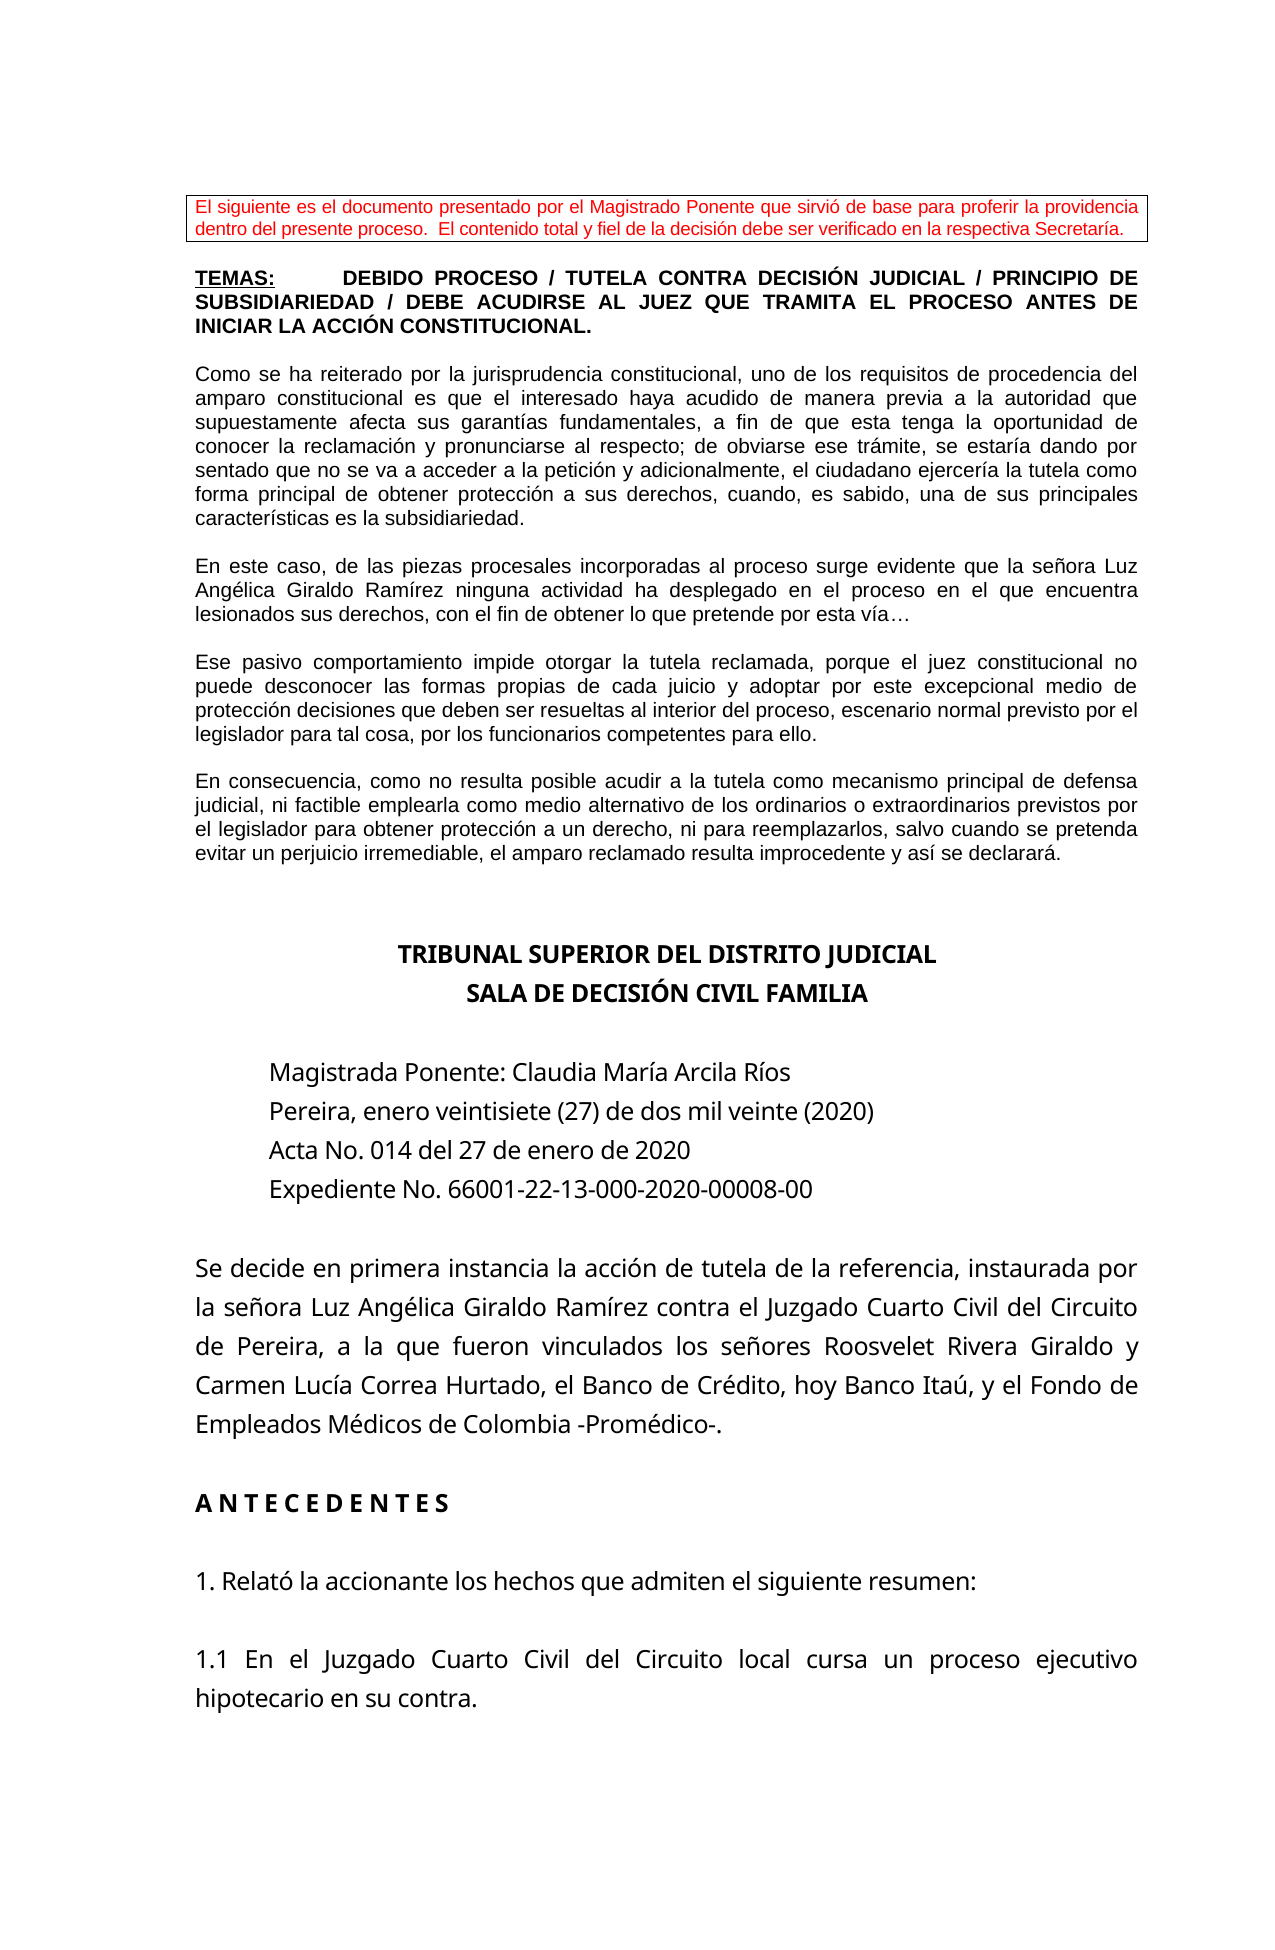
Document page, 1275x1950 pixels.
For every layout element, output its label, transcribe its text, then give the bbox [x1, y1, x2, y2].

text Ese pasivo comportamiento impide otorgar la tutela reclamada, porque el juez constitucional no puede desconocer las formas propias de cada juicio y adoptar por este excepcional medio de protección decisiones que deben ser resueltas al interior del proceso, escenario normal previsto por el legislador para tal cosa, por los funcionarios competentes para ello. [195, 649, 1139, 745]
text A N T E C E D E N T E S [195, 1485, 1139, 1519]
text TRIBUNAL SUPERIOR DEL DISTRITO JUDICIAL [195, 937, 1139, 971]
text 1. Relató la accionante los hechos que admiten el siguiente resumen: [195, 1564, 1139, 1598]
text Magistrada Ponente: Claudia María Arcila Ríos [195, 1054, 1139, 1088]
text 1.1 En el Juzgado Cuarto Civil del Circuito local cursa un proceso ejecutivo hipotecario en su contra. [195, 1642, 1139, 1715]
text Como se ha reiterado por la jurisprudencia constitucional, uno de los requisitos de procedencia del amparo constitucional es que el interesado haya acudido de manera previa a la autoridad que supuestamente afecta sus garantías fundamentales, a fin de que esta tenga la oportunidad de conocer la reclamación y pronunciarse al respecto; de obviarse ese trámite, se estaría dando por sentado que no se va a acceder a la petición y adicionalmente, el ciudadano ejercería la tutela como forma principal de obtener protección a sus derechos, cuando, es sabido, una de sus principales características es la subsidiariedad. [195, 362, 1139, 530]
text En este caso, de las piezas procesales incorporadas al proceso surge evidente que la señora Luz Angélica Giraldo Ramírez ninguna actividad ha desplegado en el proceso en el que encuentra lesionados sus derechos, con el fin de obtener lo que pretende por esta vía… [195, 554, 1139, 626]
text En consecuencia, como no resulta posible acudir a la tutela como mecanismo principal de defensa judicial, ni factible emplearla como medio alternativo de los ordinarios o extraordinarios previstos por el legislador para obtener protección a un derecho, ni para reemplazarlos, salvo cuando se pretenda evitar un perjuicio irremediable, el amparo reclamado resulta improcedente y así se declarará. [195, 769, 1139, 865]
text Se decide en primera instancia la acción de tutela de la referencia, instaurada por la señora Luz Angélica Giraldo Ramírez contra el Juzgado Cuarto Civil del Circuito de Pereira, a la que fueron vinculados los señores Roosvelet Rivera Giraldo y Carmen Lucía Correa Hurtado, el Banco de Crédito, hoy Banco Itaú, y el Fondo de Empleados Médicos de Colombia -Promédico-. [195, 1250, 1139, 1441]
text Acta No. 014 del 27 de enero de 2020 [195, 1133, 1139, 1167]
text Expediente No. 66001-22-13-000-2020-00008-00 [195, 1172, 1139, 1206]
text Pereira, enero veintisiete (27) de dos mil veinte (2020) [195, 1094, 1139, 1128]
text SALA DE DECISIÓN CIVIL FAMILIA [195, 976, 1139, 1010]
text TEMAS: DEBIDO PROCESO / TUTELA CONTRA DECISIÓN JUDICIAL / PRINCIPIO DE SUBSIDIARIEDAD / DEBE ACUDIRSE AL JUEZ QUE TRAMITA EL PROCESO ANTES DE INICIAR LA ACCIÓN CONSTITUCIONAL. [195, 266, 1139, 338]
text El siguiente es el documento presentado por el Magistrado Ponente que sirvió de base para proferir la providencia dentro del presente proceso. El contenido total y fiel de la decisión debe ser verificado en la respectiva Secretaría. [187, 196, 1147, 241]
